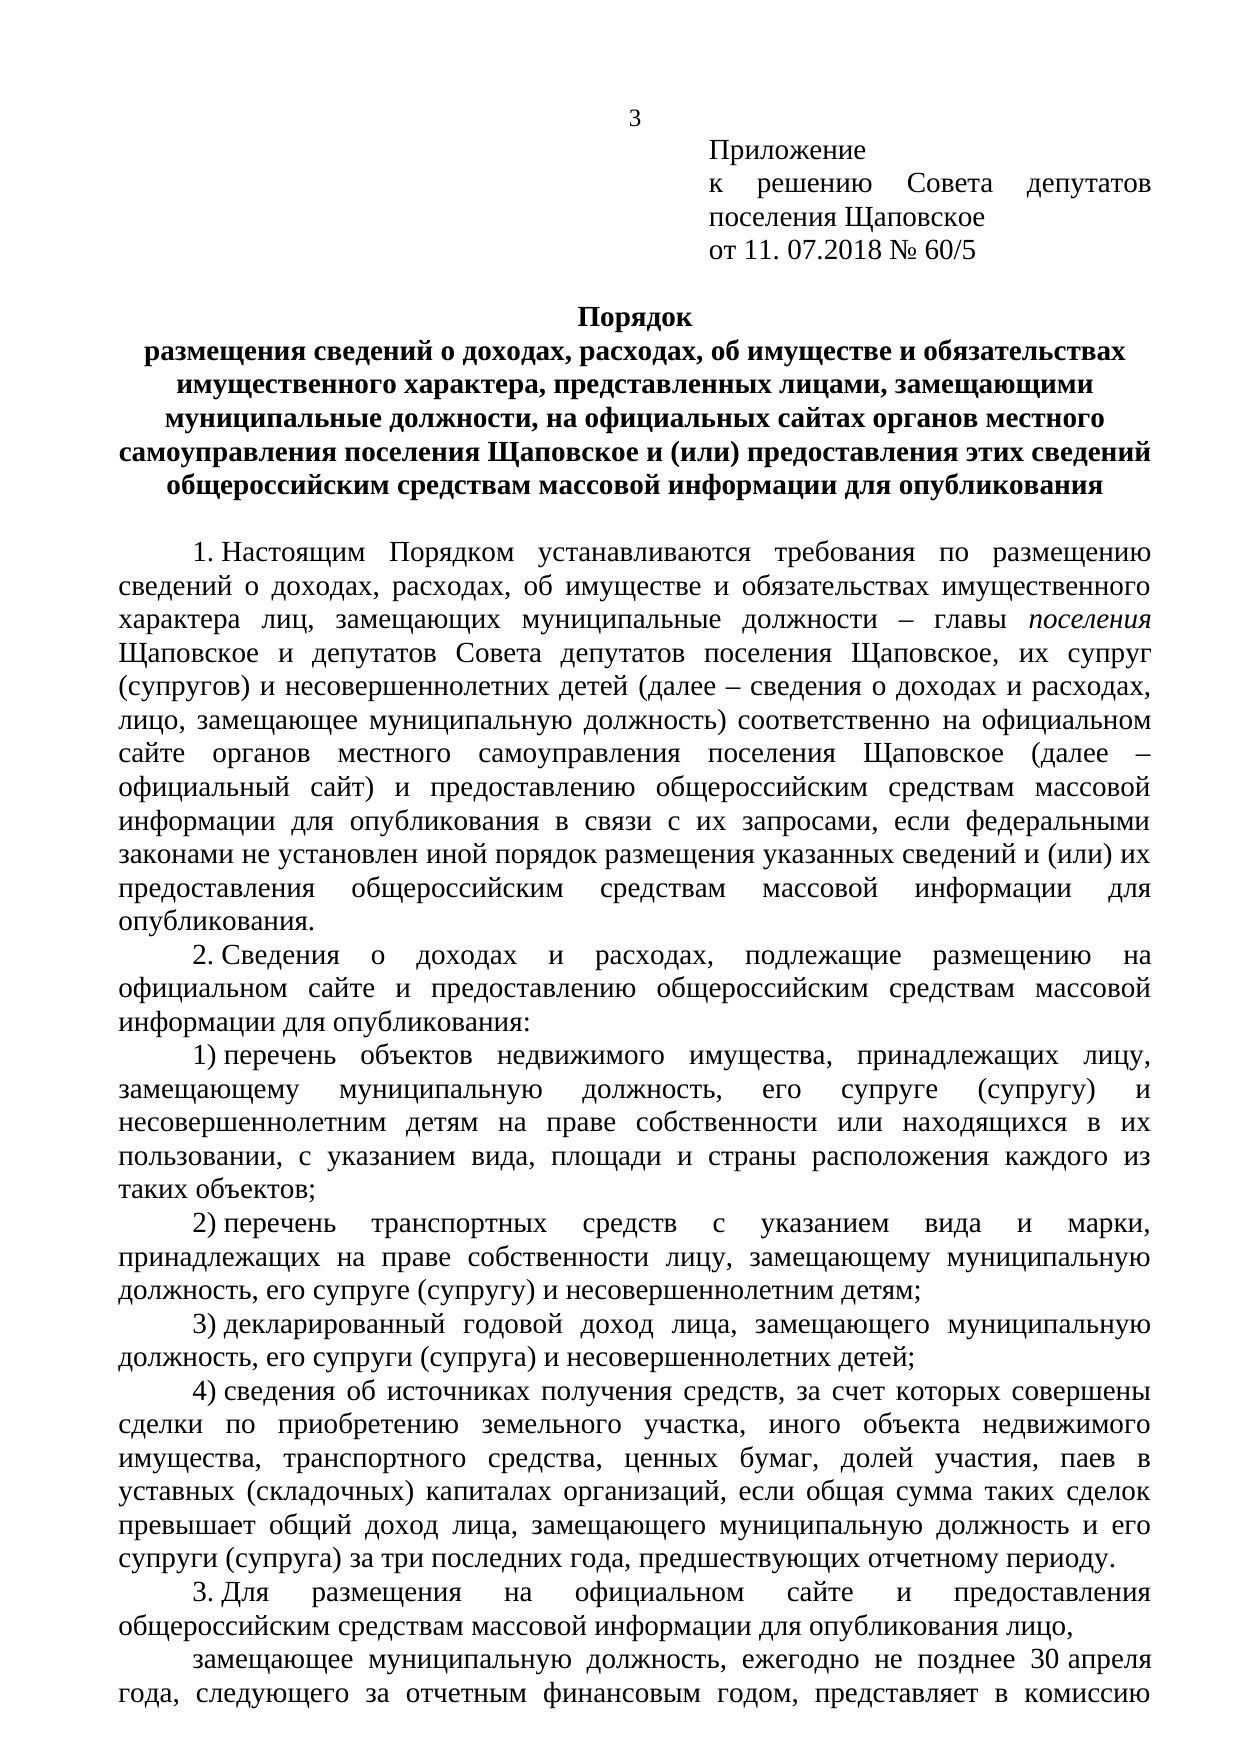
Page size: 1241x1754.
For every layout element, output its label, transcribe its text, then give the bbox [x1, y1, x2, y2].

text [118, 1641, 1152, 1708]
text Порядок [118, 299, 1152, 333]
text 4) сведения об источниках получения средств, за счет которых совершены сделки по приобретению земельного участка, иного объекта недвижимого имущества, транспортного средства, ценных бумаг, долей участия, паев в уставных (складочных) капиталах организаций, если общая сумма таких сделок превышает общий доход лица, замещающего муниципальную должность и его супруги (супруга) за три последних года, предшествующих отчетному периоду. [118, 1373, 1152, 1574]
text 1) перечень объектов недвижимого имущества, принадлежащих лицу, замещающему муниципальную должность, его супруге (супругу) и несовершеннолетним детям на праве собственности или находящихся в их пользовании, с указанием вида, площади и страны расположения каждого из таких объектов; [118, 1037, 1152, 1205]
text 1. Настоящим Порядком устанавливаются требования по размещению сведений о доходах, расходах, об имуществе и обязательствах имущественного характера лиц, замещающих муниципальные должности – главы поселения Щаповское и депутатов Совета депутатов поселения Щаповское, их супруг (супругов) и несовершеннолетних детей (далее – сведения о доходах и расходах, лицо, замещающее муниципальную должность) соответственно на официальном сайте органов местного самоуправления поселения Щаповское (далее – официальный сайт) и предоставлению общероссийским средствам массовой информации для опубликования в связи с их запросами, если федеральными законами не установлен иной порядок размещения указанных сведений и (или) их предоставления общероссийским средствам массовой информации для опубликования. [118, 534, 1152, 937]
text 3) декларированный годовой доход лица, замещающего муниципальную должность, его супруги (супруга) и несовершеннолетних детей; [118, 1306, 1152, 1373]
text 3. Для размещения на официальном сайте и предоставления общероссийским средствам массовой информации для опубликования лицо, [118, 1574, 1152, 1641]
text от 11. 07.2018 № 60/5 [709, 232, 1152, 266]
text к решению Совета депутатов поселения Щаповское [709, 165, 1152, 232]
text размещения сведений о доходах, расходах, об имуществе и обязательствах имущественного характера, представленных лицами, замещающими муниципальные должности, на официальных сайтах органов местного самоуправления поселения Щаповское и (или) предоставления этих сведений общероссийским средствам массовой информации для опубликования [118, 333, 1152, 501]
text 2) перечень транспортных средств с указанием вида и марки, принадлежащих на праве собственности лицу, замещающему муниципальную должность, его супруге (супругу) и несовершеннолетним детям; [118, 1205, 1152, 1306]
text Приложение [709, 132, 1152, 165]
text 2. Сведения о доходах и расходах, подлежащие размещению на официальном сайте и предоставлению общероссийским средствам массовой информации для опубликования: [118, 937, 1152, 1037]
